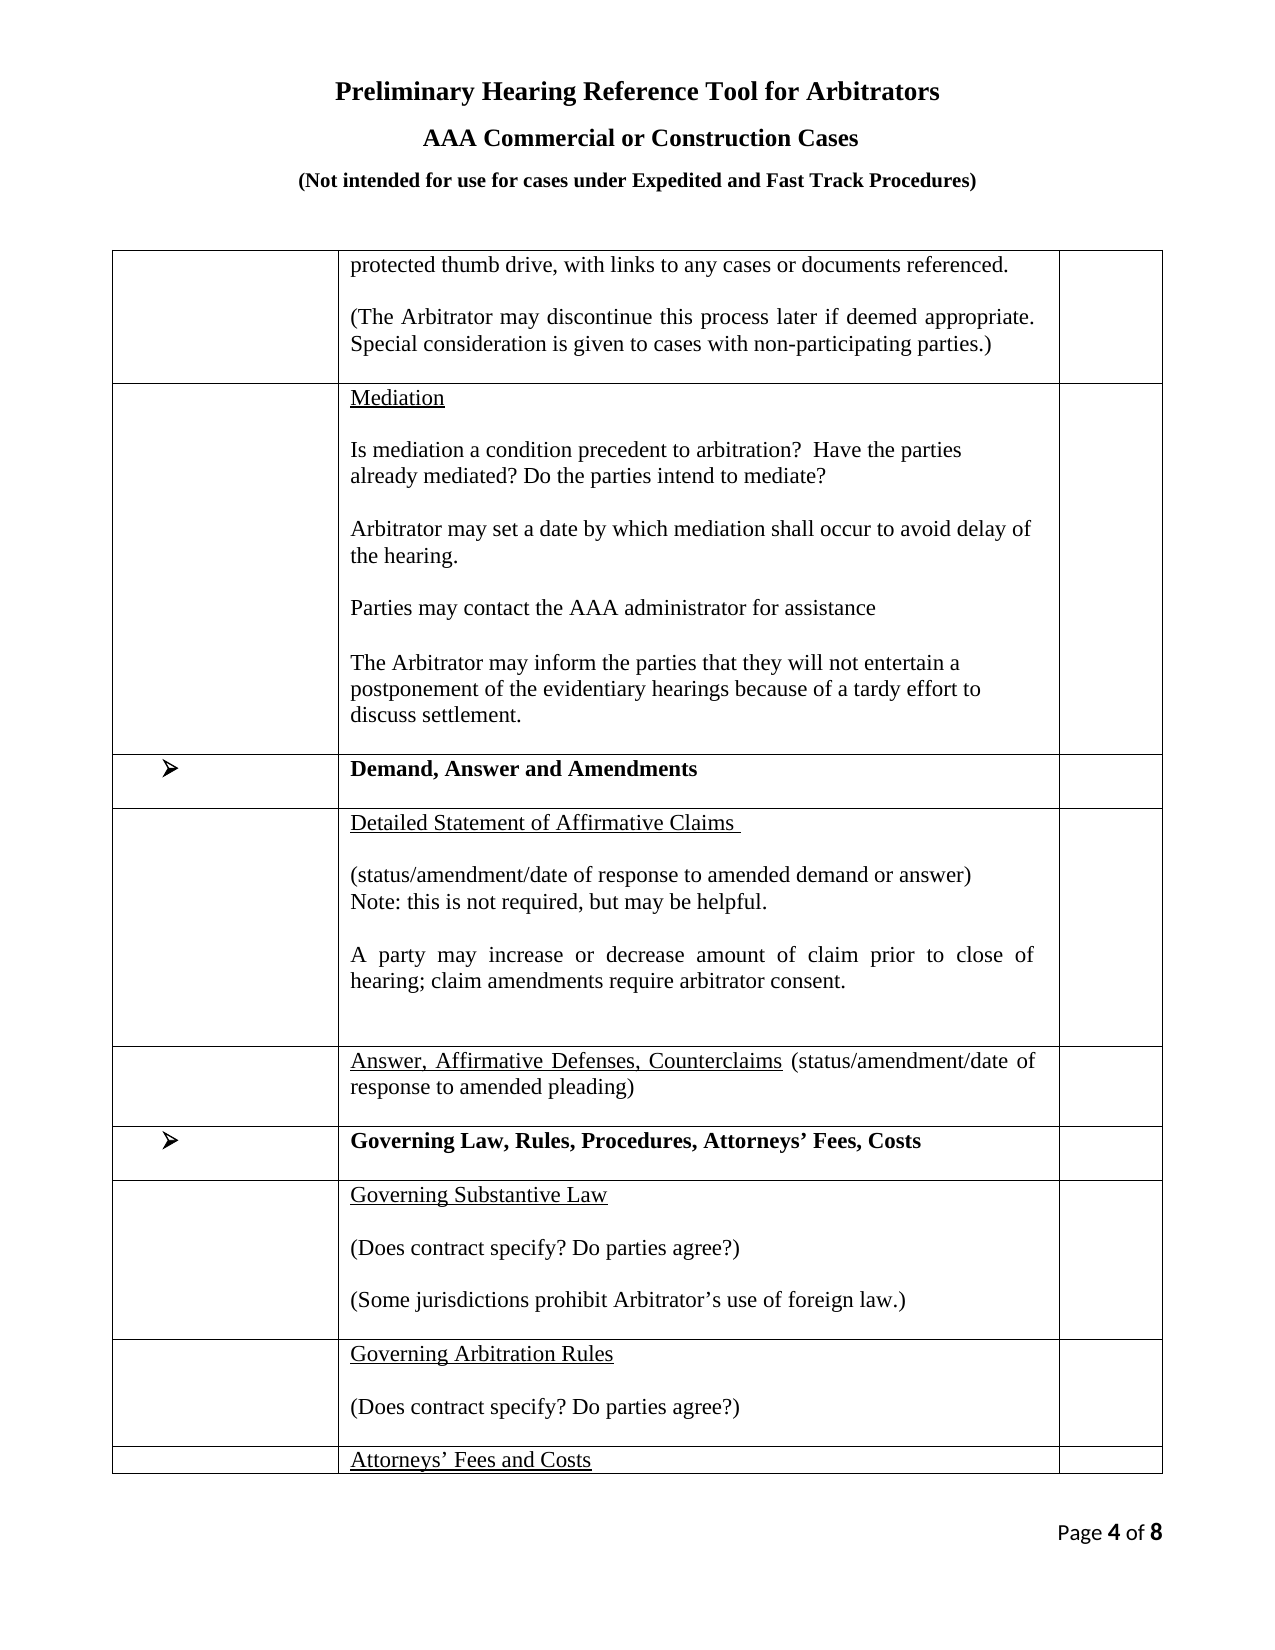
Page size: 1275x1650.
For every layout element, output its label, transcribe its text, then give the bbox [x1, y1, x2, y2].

table_cell [113, 251, 338, 382]
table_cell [339, 1447, 1059, 1473]
table_cell [1060, 251, 1162, 382]
table_cell [113, 1447, 338, 1473]
table_cell Governing Substantive Law (Does contract specify? Do parties agree?) (Some jurisdictions prohibit Arbitrator’s use of foreign law.) [339, 1181, 1059, 1339]
table_cell Demand, Answer and Amendments [339, 755, 1059, 808]
table_cell [113, 809, 338, 1046]
table_cell Answer, Affirmative Defenses, Counterclaims (status/amendment/date of response to amended pleading) [339, 1047, 1059, 1126]
table_cell Detailed Statement of Affirmative Claims (status/amendment/date of response to amended demand or answer) Note: this is not required, but may be helpful. A party may increase or decrease amount of claim prior to close of hearing; claim amendments require arbitrator consent. [339, 809, 1059, 1046]
table_cell [113, 1047, 338, 1126]
table_cell [113, 755, 338, 808]
table_cell Governing Arbitration Rules (Does contract specify? Do parties agree?) [339, 1340, 1059, 1446]
table_cell [1060, 1127, 1162, 1180]
table_cell [1060, 809, 1162, 1046]
table_cell Governing Law, Rules, Procedures, Attorneys’ Fees, Costs [339, 1127, 1059, 1180]
table_cell [1060, 1181, 1162, 1339]
table_cell Mediation Is mediation a condition precedent to arbitration? Have the parties already mediated? Do the parties intend to mediate? Arbitrator may set a date by which mediation shall occur to avoid delay of the hearing. Parties may contact the AAA administrator for assistance The Arbitrator may inform the parties that they will not entertain a postponement of the evidentiary hearings because of a tardy effort to discuss settlement. [339, 384, 1059, 754]
table_cell [113, 1340, 338, 1446]
table_cell [113, 1127, 338, 1180]
table_cell [1060, 1340, 1162, 1446]
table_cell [339, 251, 1059, 382]
table_cell [113, 384, 338, 754]
table_cell [1060, 1447, 1162, 1473]
table_cell [113, 1181, 338, 1339]
table_cell [1060, 1047, 1162, 1126]
table_cell [1060, 384, 1162, 754]
table_cell [1060, 755, 1162, 808]
